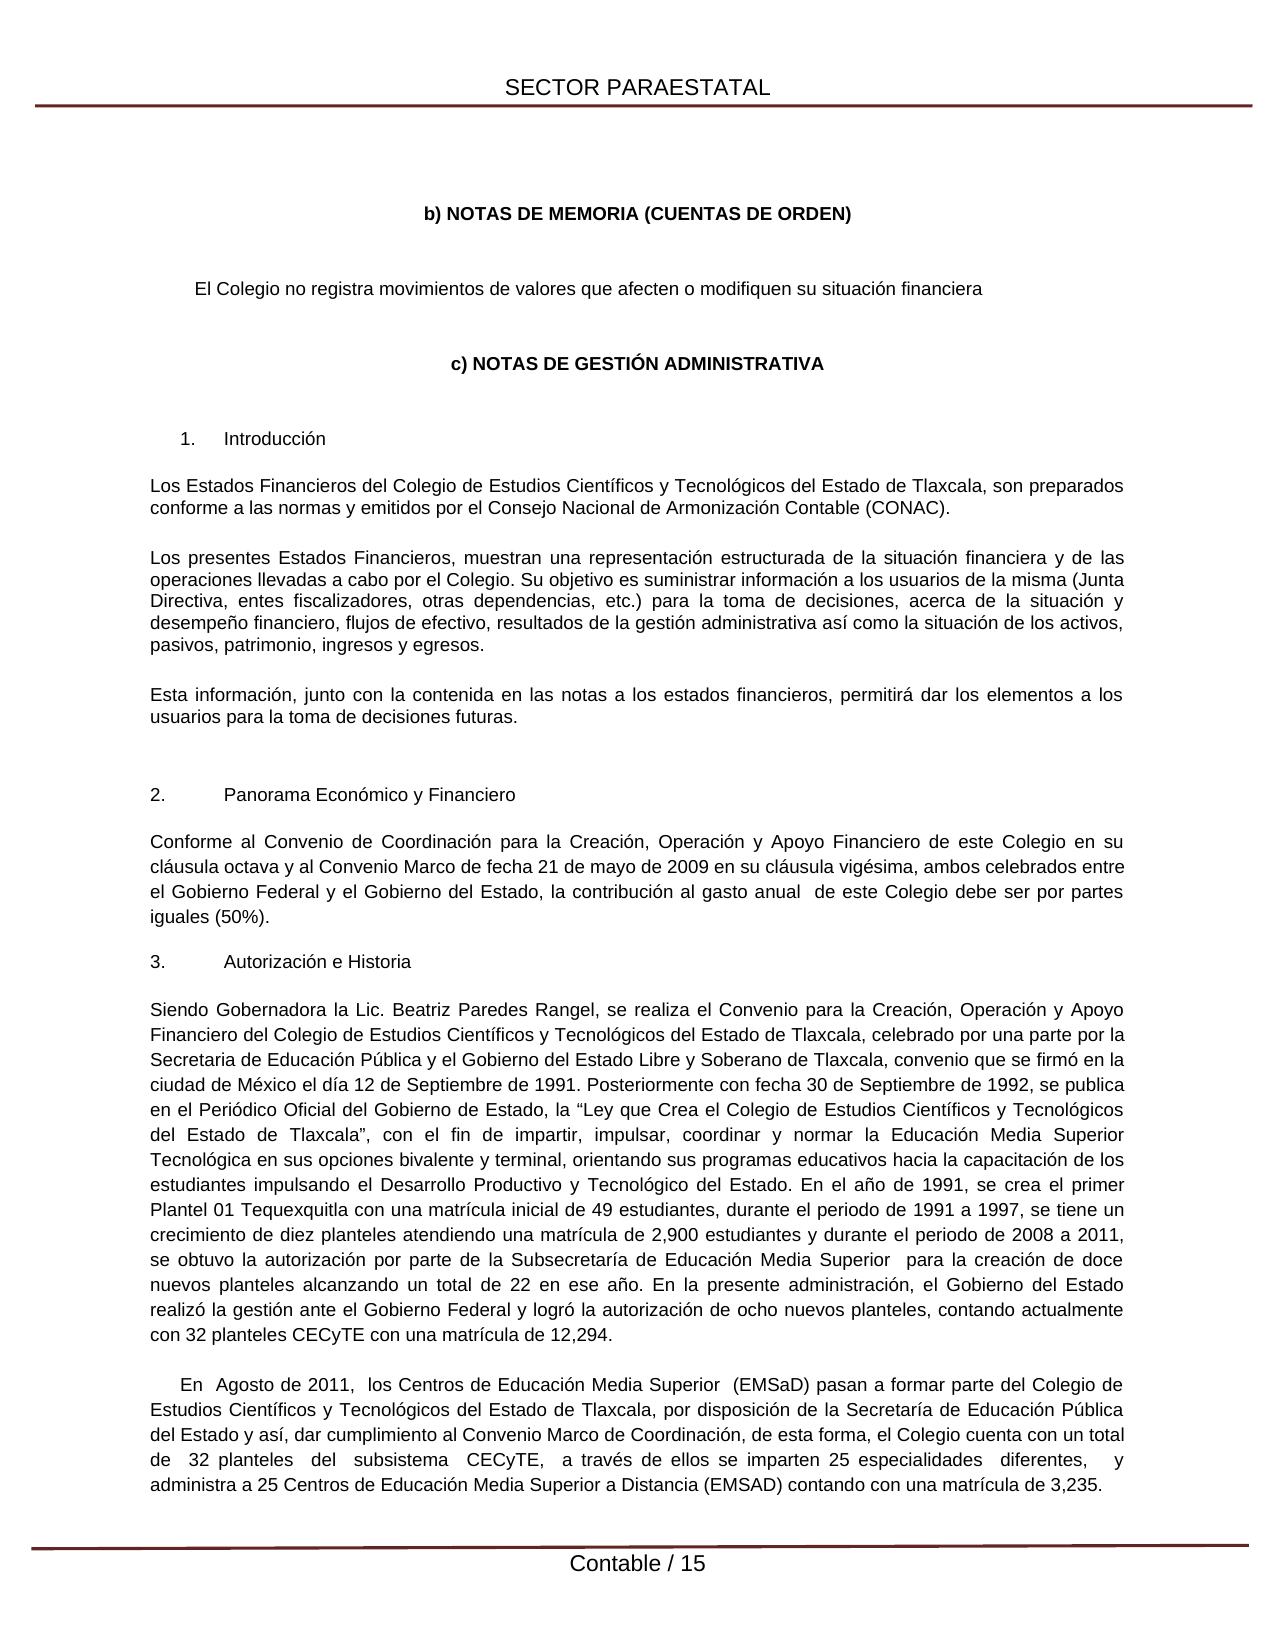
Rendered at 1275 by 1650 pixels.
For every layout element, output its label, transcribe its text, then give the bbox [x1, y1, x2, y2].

text Los presentes Estados Financieros, muestran una representación estructurada de la situación financiera y de las operaciones llevadas a cabo por el Colegio. Su objetivo es suministrar información a los usuarios de la misma (Junta Directiva, entes fiscalizadores, otras dependencias, etc.) para la toma de decisiones, acerca de la situación y desempeño financiero, flujos de efectivo, resultados de la gestión administrativa así como la situación de los activos, pasivos, patrimonio, ingresos y egresos. [150, 547, 1125, 655]
text Esta información, junto con la contenida en las notas a los estados financieros, permitirá dar los elementos a los usuarios para la toma de decisiones futuras. [150, 684, 1125, 727]
text El Colegio no registra movimientos de valores que afecten o modifiquen su situación financiera [194, 275, 1125, 300]
text Los Estados Financieros del Colegio de Estudios Científicos y Tecnológicos del Estado de Tlaxcala, son preparados conforme a las normas y emitidos por el Consejo Nacional de Armonización Contable (CONAC). [150, 475, 1125, 518]
text Conforme al Convenio de Coordinación para la Creación, Operación y Apoyo Financiero de este Colegio en su cláusula octava y al Convenio Marco de fecha 21 de mayo de 2009 en su cláusula vigésima, ambos celebrados entre el Gobierno Federal y el Gobierno del Estado, la contribución al gasto anual de este Colegio debe ser por partes iguales (50%). [150, 831, 1125, 927]
text 3. Autorización e Historia [150, 951, 1125, 973]
text Siendo Gobernadora la Lic. Beatriz Paredes Rangel, se realiza el Convenio para la Creación, Operación y Apoyo Financiero del Colegio de Estudios Científicos y Tecnológicos del Estado de Tlaxcala, celebrado por una parte por la Secretaria de Educación Pública y el Gobierno del Estado Libre y Soberano de Tlaxcala, convenio que se firmó en la ciudad de México el día 12 de Septiembre de 1991. Posteriormente con fecha 30 de Septiembre de 1992, se publica en el Periódico Oficial del Gobierno de Estado, la “Ley que Crea el Colegio de Estudios Científicos y Tecnológicos del Estado de Tlaxcala”, con el fin de impartir, impulsar, coordinar y normar la Educación Media Superior Tecnológica en sus opciones bivalente y terminal, orientando sus programas educativos hacia la capacitación de los estudiantes impulsando el Desarrollo Productivo y Tecnológico del Estado. En el año de 1991, se crea el primer Plantel 01 Tequexquitla con una matrícula inicial de 49 estudiantes, durante el periodo de 1991 a 1997, se tiene un crecimiento de diez planteles atendiendo una matrícula de 2,900 estudiantes y durante el periodo de 2008 a 2011, se obtuvo la autorización por parte de la Subsecretaría de Educación Media Superior para la creación de doce nuevos planteles alcanzando un total de 22 en ese año. En la presente administración, el Gobierno del Estado realizó la gestión ante el Gobierno Federal y logró la autorización de ocho nuevos planteles, contando actualmente con 32 planteles CECyTE con una matrícula de 12,294. [150, 997, 1125, 1347]
text En Agosto de 2011, los Centros de Educación Media Superior (EMSaD) pasan a formar parte del Colegio de Estudios Científicos y Tecnológicos del Estado de Tlaxcala, por disposición de la Secretaría de Educación Pública del Estado y así, dar cumplimiento al Convenio Marco de Coordinación, de esta forma, el Colegio cuenta con un total de 32 planteles del subsistema CECyTE, a través de ellos se imparten 25 especialidades diferentes, y administra a 25 Centros de Educación Media Superior a Distancia (EMSAD) contando con una matrícula de 3,235. [150, 1372, 1125, 1497]
text 2. Panorama Económico y Financiero [150, 781, 1125, 806]
list Introducción [180, 425, 1125, 450]
text b) NOTAS DE MEMORIA (CUENTAS DE ORDEN) [150, 200, 1125, 225]
text c) NOTAS DE GESTIÓN ADMINISTRATIVA [150, 350, 1125, 375]
